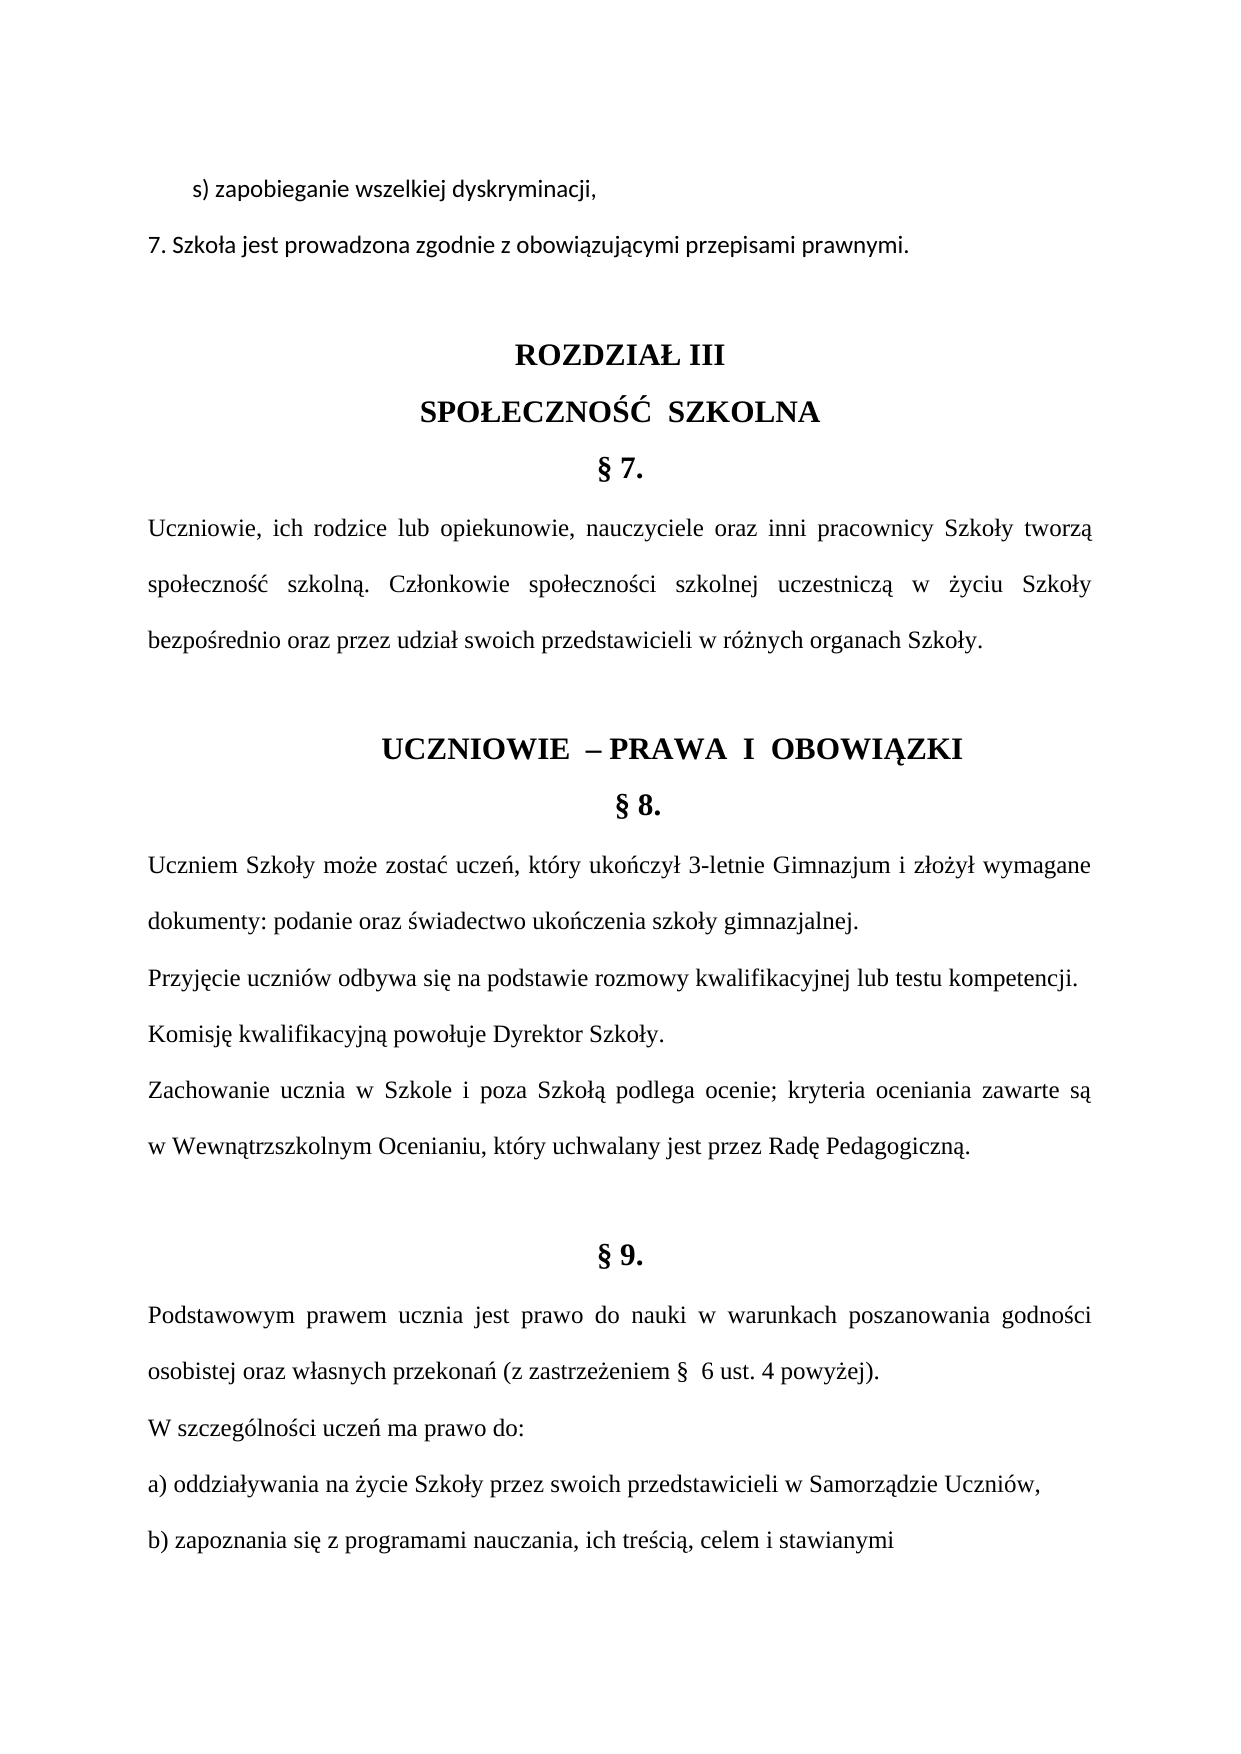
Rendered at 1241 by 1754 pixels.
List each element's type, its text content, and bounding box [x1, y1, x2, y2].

text Podstawowym prawem ucznia jest prawo do nauki w warunkach poszanowania godności osobistej oraz własnych przekonań (z zastrzeżeniem § 6 ust. 4 powyżej). [148, 1273, 1093, 1385]
text § 7. [148, 429, 1093, 485]
text Przyjęcie uczniów odbywa się na podstawie rozmowy kwalifikacyjnej lub testu kompetencji. [148, 935, 1093, 991]
text 7. Szkoła jest prowadzona zgodnie z obowiązującymi przepisami prawnymi. [148, 204, 1093, 260]
text SPOŁECZNOŚĆ SZKOLNA [148, 373, 1093, 429]
text ROZDZIAŁ III [148, 316, 1093, 373]
text s) zapobieganie wszelkiej dyskryminacji, [192, 148, 1093, 204]
text UCZNIOWIE – PRAWA I OBOWIĄZKI [148, 710, 1093, 766]
text Komisję kwalifikacyjną powołuje Dyrektor Szkoły. [148, 991, 1093, 1048]
text b) zapoznania się z programami nauczania, ich treścią, celem i stawianymi [148, 1498, 1093, 1554]
text a) oddziaływania na życie Szkoły przez swoich przedstawicieli w Samorządzie Uczniów, [148, 1441, 1093, 1498]
text W szczególności uczeń ma prawo do: [148, 1385, 1093, 1441]
text Uczniem Szkoły może zostać uczeń, który ukończył 3-letnie Gimnazjum i złożył wymagane dokumenty: podanie oraz świadectwo ukończenia szkoły gimnazjalnej. [148, 823, 1093, 935]
text § 8. [148, 766, 1093, 823]
text § 9. [148, 1216, 1093, 1273]
text Uczniowie, ich rodzice lub opiekunowie, nauczyciele oraz inni pracownicy Szkoły tworzą społeczność szkolną. Członkowie społeczności szkolnej uczestniczą w życiu Szkoły bezpośrednio oraz przez udział swoich przedstawicieli w różnych organach Szkoły. [148, 485, 1093, 654]
text Zachowanie ucznia w Szkole i poza Szkołą podlega ocenie; kryteria oceniania zawarte są w Wewnątrzszkolnym Ocenianiu, który uchwalany jest przez Radę Pedagogiczną. [148, 1048, 1093, 1160]
